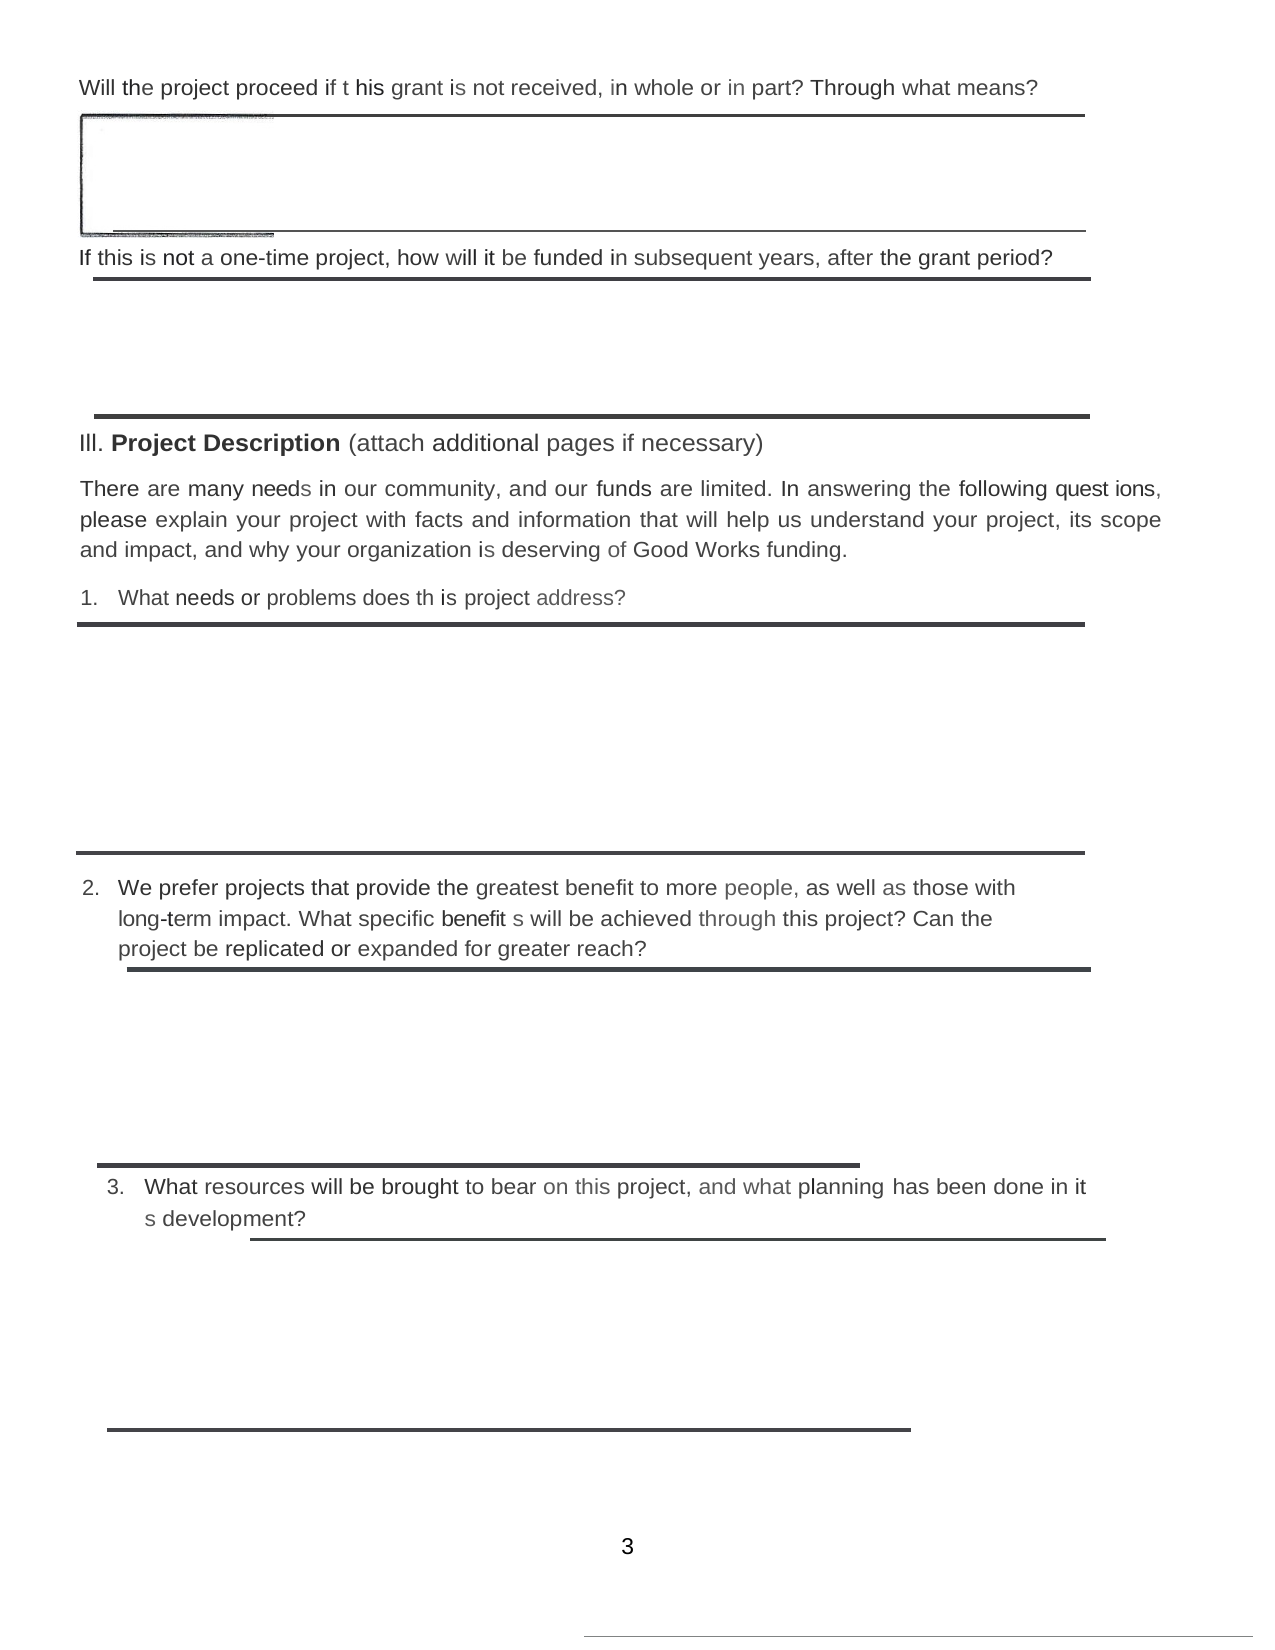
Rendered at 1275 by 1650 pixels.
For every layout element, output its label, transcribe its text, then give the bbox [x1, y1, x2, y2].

text If this is not a one-time project, how will it be funded in subsequent years, after the grant period? [78, 107, 1264, 270]
list What resources will be brought to bear on this project, and what planning has been done in it s development? [107, 1174, 1088, 1231]
text There are many needs in our community, and our funds are limited. In answering the following quest ions, please explain your project with facts and information that will help us understand your project, its scope and impact, and why your organization is deserving of Good Works funding. [79, 476, 1162, 562]
list What needs or problems does th is project address? [80, 584, 1264, 610]
list We prefer projects that provide the greatest benefit to more people, as well as those with long-term impact. What specific benefit s will be achieved through this project? Can the project be replicated or expanded for greater reach? [82, 624, 1059, 961]
text Ill. Project Description (attach additional pages if necessary) [79, 429, 1264, 457]
text Will the project proceed if t his grant is not received, in whole or in part? Through what means? [78, 74, 1264, 100]
